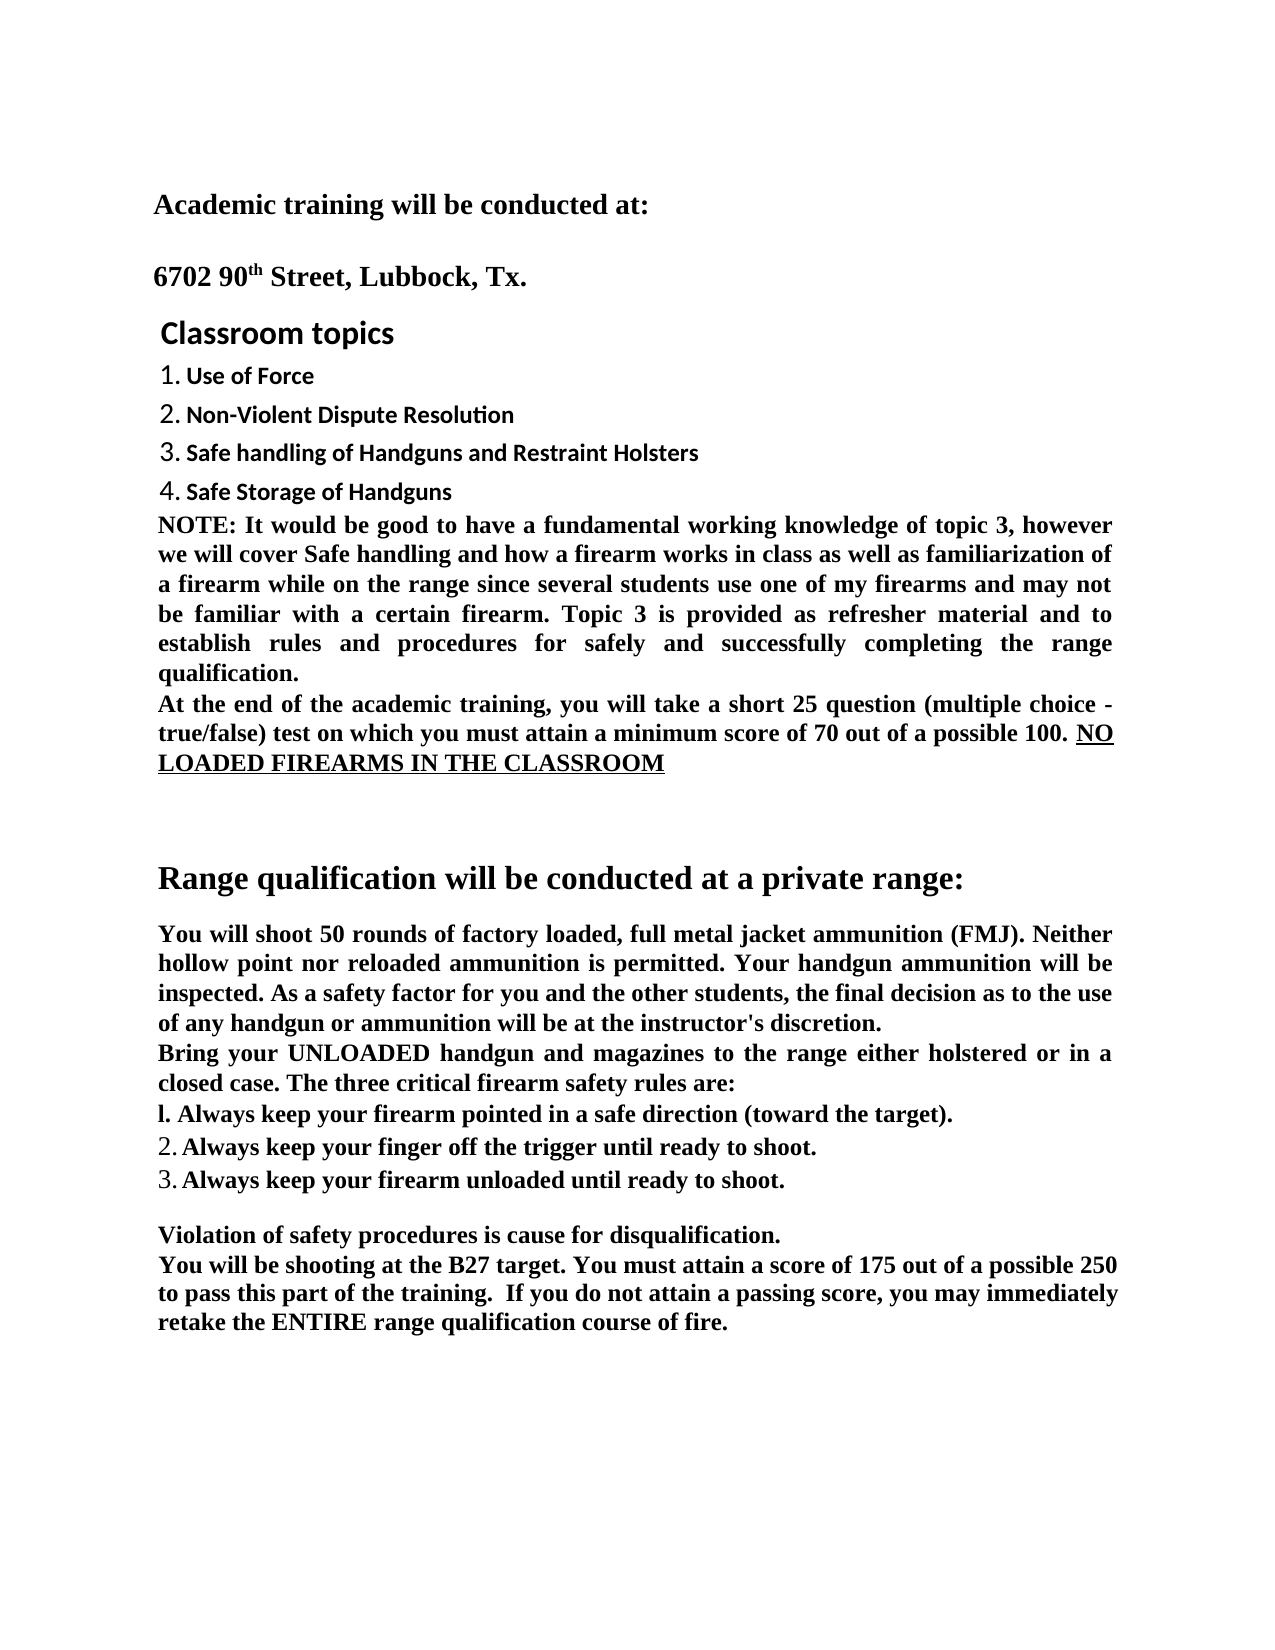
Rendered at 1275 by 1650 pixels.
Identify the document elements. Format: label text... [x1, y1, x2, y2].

list Use of Force [159, 356, 1133, 392]
list Safe Storage of Handguns [159, 472, 1133, 507]
text l. Always keep your firearm pointed in a safe direction (toward the target). [158, 1099, 1114, 1128]
list Non-Violent Dispute Resolution [159, 395, 1133, 430]
text 6702 90th Street, Lubbock, Tx. [153, 259, 1133, 293]
text At the end of the academic training, you will take a short 25 question (multiple choice - true/false) test on which you must attain a minimum score of 70 out of a possible 100. NO LOADED FIREARMS IN THE CLASSROOM [158, 689, 1114, 777]
subtitle Classroom topics [161, 312, 1133, 353]
list Safe handling of Handguns and Restraint Holsters [159, 433, 1133, 469]
text NOTE: It would be good to have a fundamental working knowledge of topic 3, however we will cover Safe handling and how a firearm works in class as well as familiarization of a firearm while on the range since several students use one of my firearms and may not be familiar with a certain firearm. Topic 3 is provided as refresher material and to establish rules and procedures for safely and successfully completing the range qualification. [158, 510, 1114, 687]
text Academic training will be conducted at: [153, 187, 1114, 221]
text You will shoot 50 rounds of factory loaded, full metal jacket ammunition (FMJ). Neither hollow point nor reloaded ammunition is permitted. Your handgun ammunition will be inspected. As a safety factor for you and the other students, the final decision as to the use of any handgun or ammunition will be at the instructor's discretion. [158, 919, 1114, 1036]
text Bring your UNLOADED handgun and magazines to the range either holstered or in a closed case. The three critical firearm safety rules are: [158, 1038, 1114, 1097]
text You will be shooting at the B27 target. You must attain a score of 175 out of a possible 250 to pass this part of the training. If you do not attain a passing score, you may immediately retake the ENTIRE range qualification course of fire. [158, 1251, 1132, 1335]
list Always keep your firearm unloaded until ready to shoot. [158, 1163, 1114, 1194]
list Always keep your finger off the trigger until ready to shoot. [158, 1130, 1114, 1161]
text Violation of safety procedures is cause for disqualification. [158, 1220, 1114, 1248]
text Range qualification will be conducted at a private range: [158, 858, 1114, 896]
